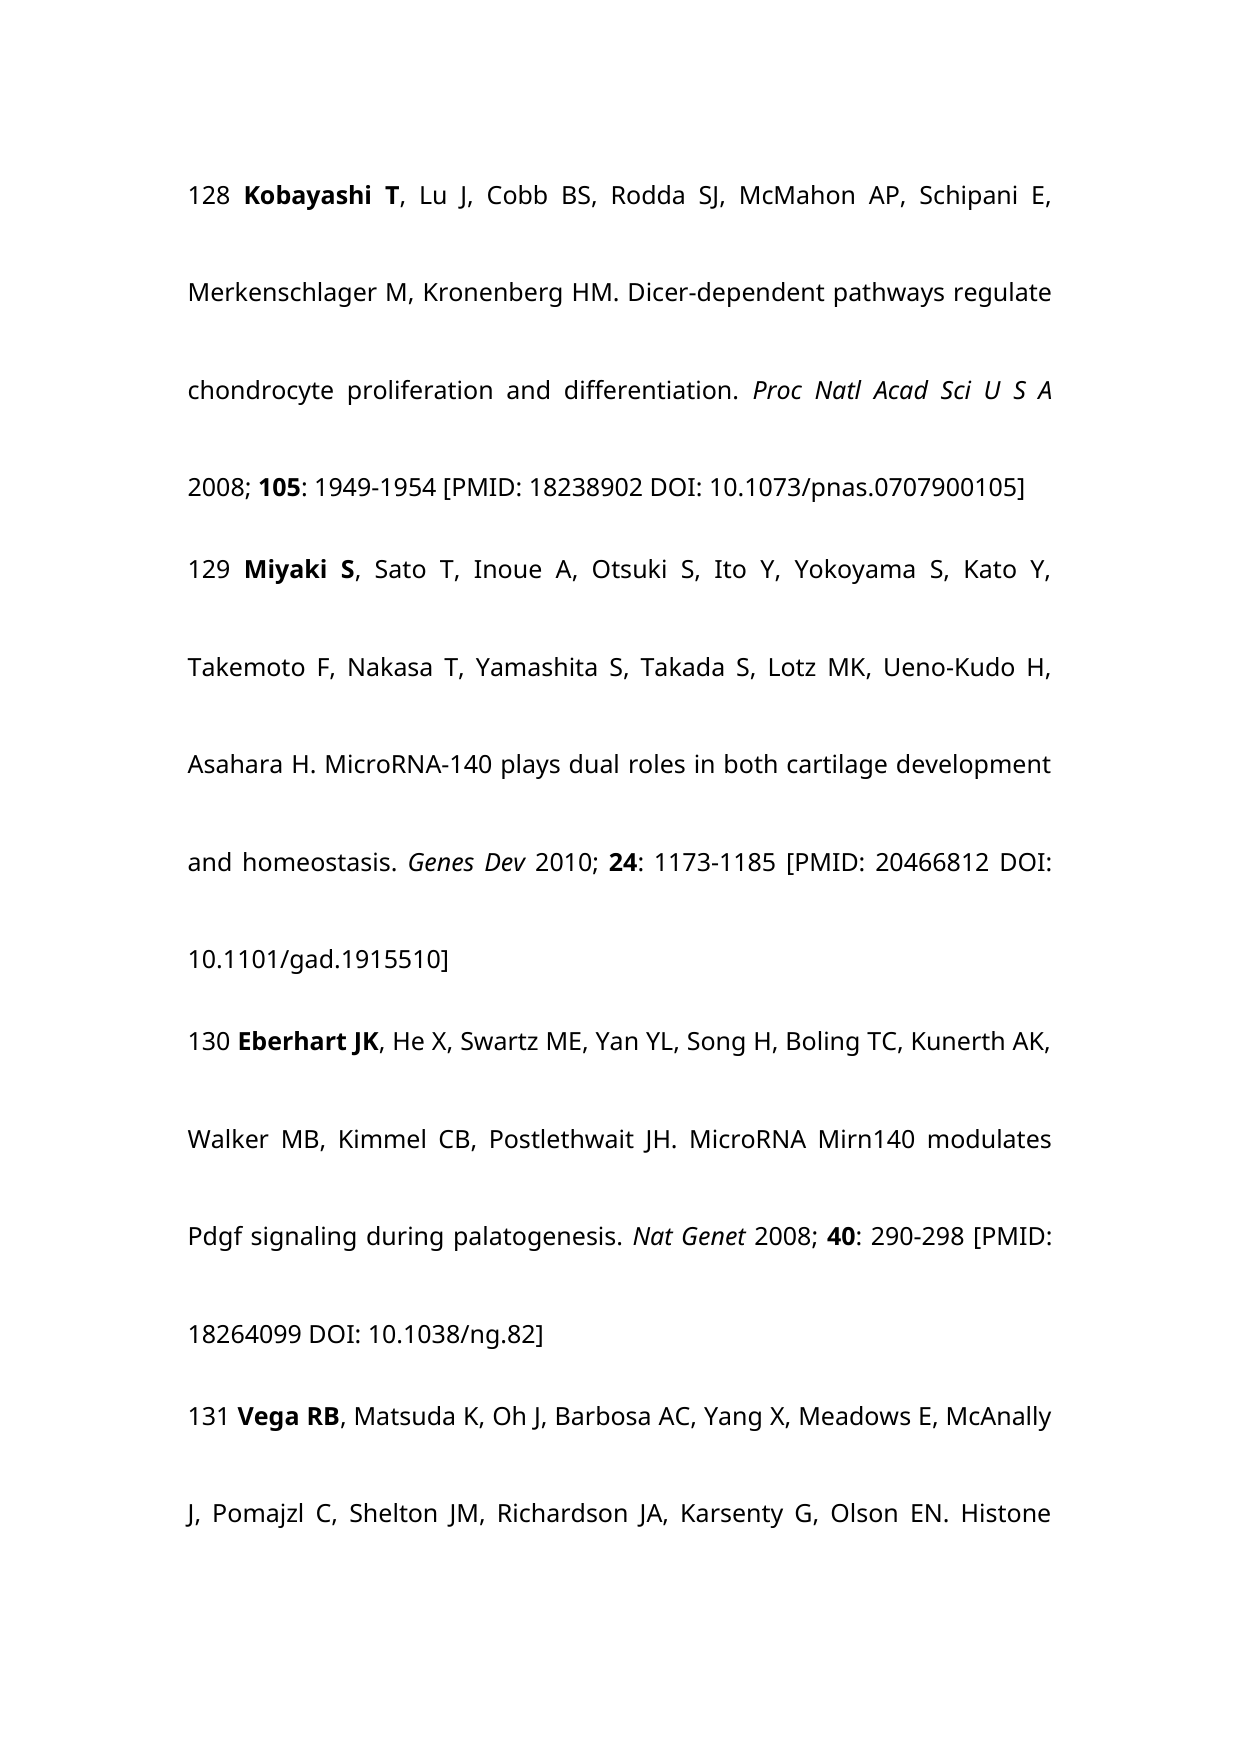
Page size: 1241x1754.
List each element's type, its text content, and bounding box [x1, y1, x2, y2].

text 129 Miyaki S, Sato T, Inoue A, Otsuki S, Ito Y, Yokoyama S, Kato Y, Takemoto F, Nakasa T, Yamashita S, Takada S, Lotz MK, Ueno-Kudo H, Asahara H. MicroRNA-140 plays dual roles in both cartilage development and homeostasis. Genes Dev 2010; 24: 1173-1185 [PMID: 20466812 DOI: 10.1101/gad.1915510] [187, 536, 1053, 991]
text 128 Kobayashi T, Lu J, Cobb BS, Rodda SJ, McMahon AP, Schipani E, Merkenschlager M, Kronenberg HM. Dicer-dependent pathways regulate chondrocyte proliferation and differentiation. Proc Natl Acad Sci U S A 2008; 105: 1949-1954 [PMID: 18238902 DOI: 10.1073/pnas.0707900105] [187, 162, 1053, 519]
text 130 Eberhart JK, He X, Swartz ME, Yan YL, Song H, Boling TC, Kunerth AK, Walker MB, Kimmel CB, Postlethwait JH. MicroRNA Mirn140 modulates Pdgf signaling during palatogenesis. Nat Genet 2008; 40: 290-298 [PMID: 18264099 DOI: 10.1038/ng.82] [187, 1008, 1053, 1366]
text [187, 1383, 1053, 1545]
